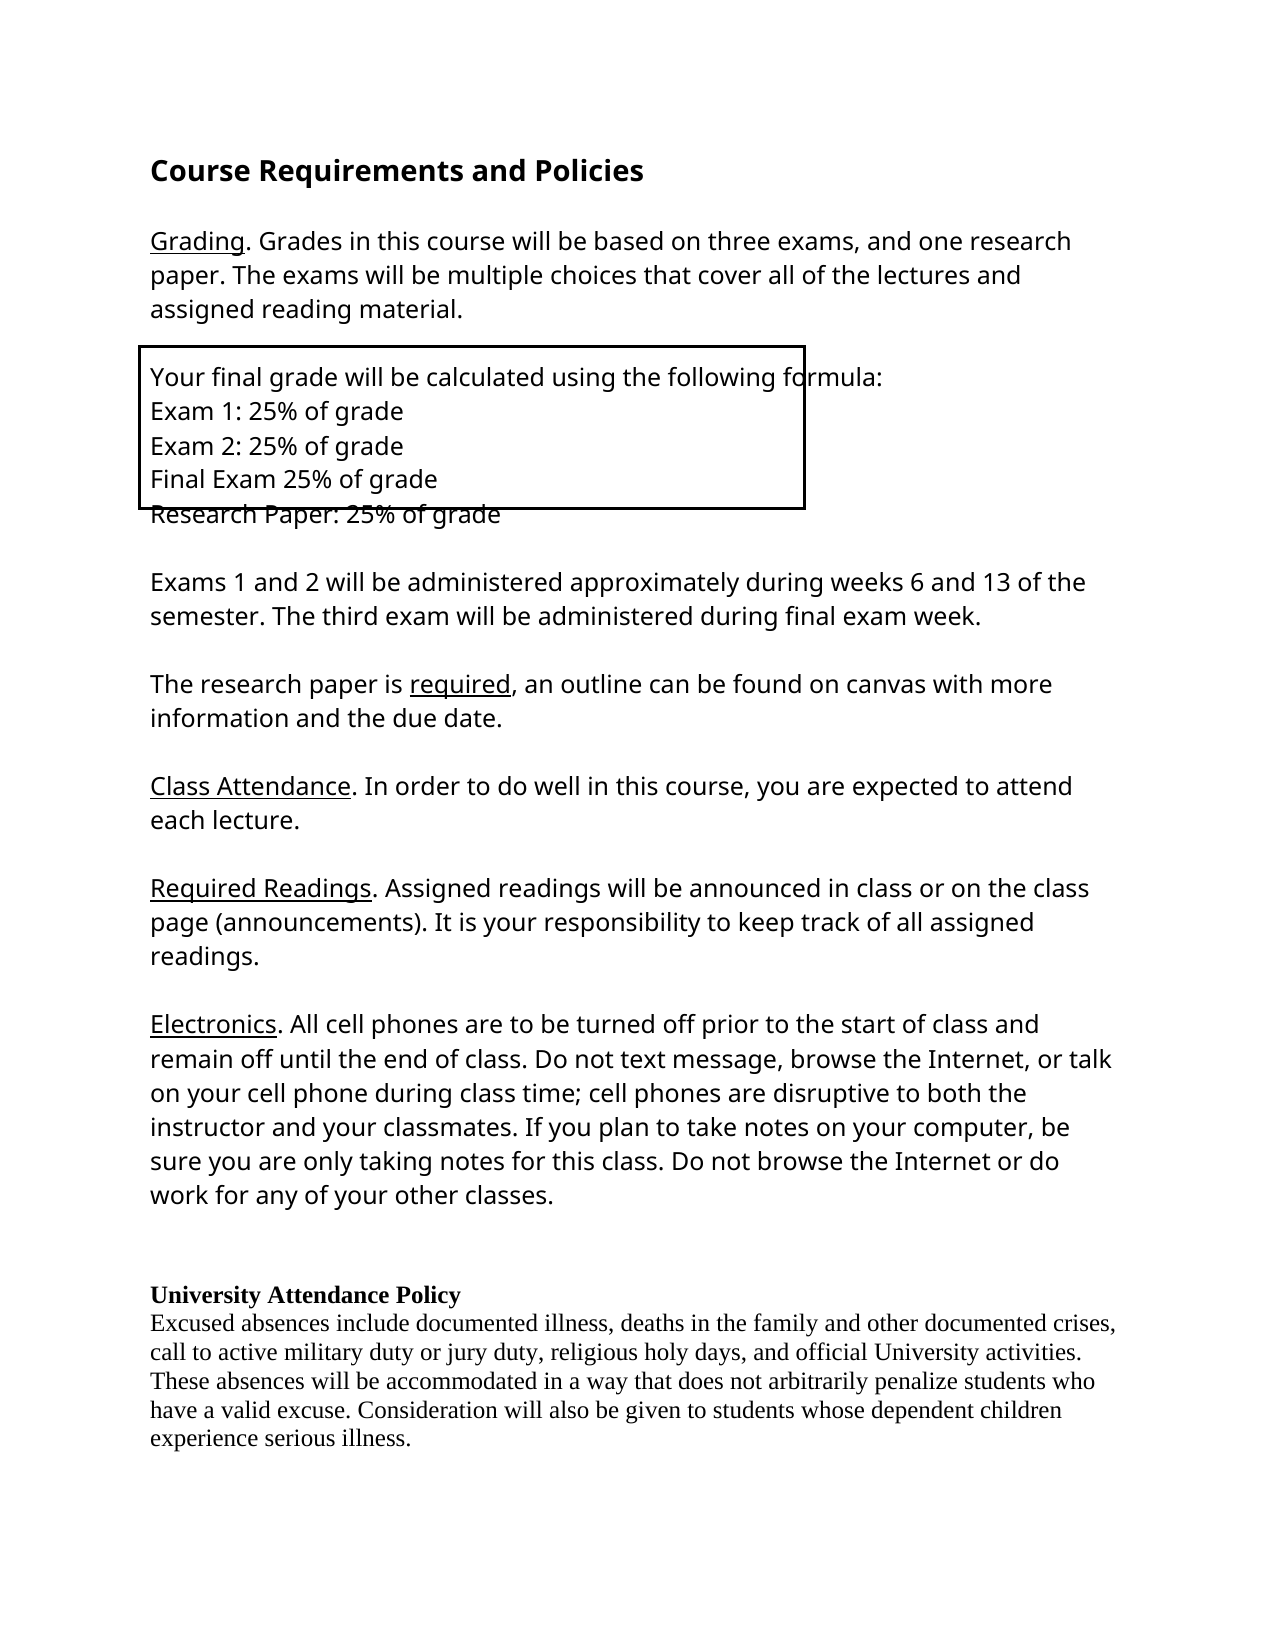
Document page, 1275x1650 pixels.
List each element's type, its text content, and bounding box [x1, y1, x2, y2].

text Excused absences include documented illness, deaths in the family and other documented crises, call to active military duty or jury duty, religious holy days, and official University activities. These absences will be accommodated in a way that does not arbitrarily penalize students who have a valid excuse. Consideration will also be given to students whose dependent children experience serious illness. [150, 1308, 1125, 1452]
text Class Attendance. In order to do well in this course, you are expected to attend each lecture. [150, 769, 1125, 837]
text Exams 1 and 2 will be administered approximately during weeks 6 and 13 of the semester. The third exam will be administered during final exam week. [150, 564, 1125, 632]
text Exam 2: 25% of grade [150, 428, 1125, 462]
text University Attendance Policy [150, 1280, 1125, 1308]
text The research paper is required, an outline can be found on canvas with more information and the due date. [150, 667, 1125, 735]
text Your final grade will be calculated using the following formula: [150, 360, 1125, 394]
text Course Requirements and Policies [150, 150, 1125, 190]
text Research Paper: 25% of grade [150, 496, 1125, 530]
text Required Readings. Assigned readings will be announced in class or on the class page (announcements). It is your responsibility to keep track of all assigned readings. [150, 871, 1125, 973]
text Grading. Grades in this course will be based on three exams, and one research paper. The exams will be multiple choices that cover all of the lectures and assigned reading material. [150, 224, 1125, 326]
text Electronics. All cell phones are to be turned off prior to the start of class and remain off until the end of class. Do not text message, browse the Internet, or talk on your cell phone during class time; cell phones are disruptive to both the instructor and your classmates. If you plan to take notes on your computer, be sure you are only taking notes for this class. Do not browse the Internet or do work for any of your other classes. [150, 1007, 1125, 1212]
text Exam 1: 25% of grade [150, 394, 1125, 428]
text Final Exam 25% of grade [150, 462, 1125, 496]
